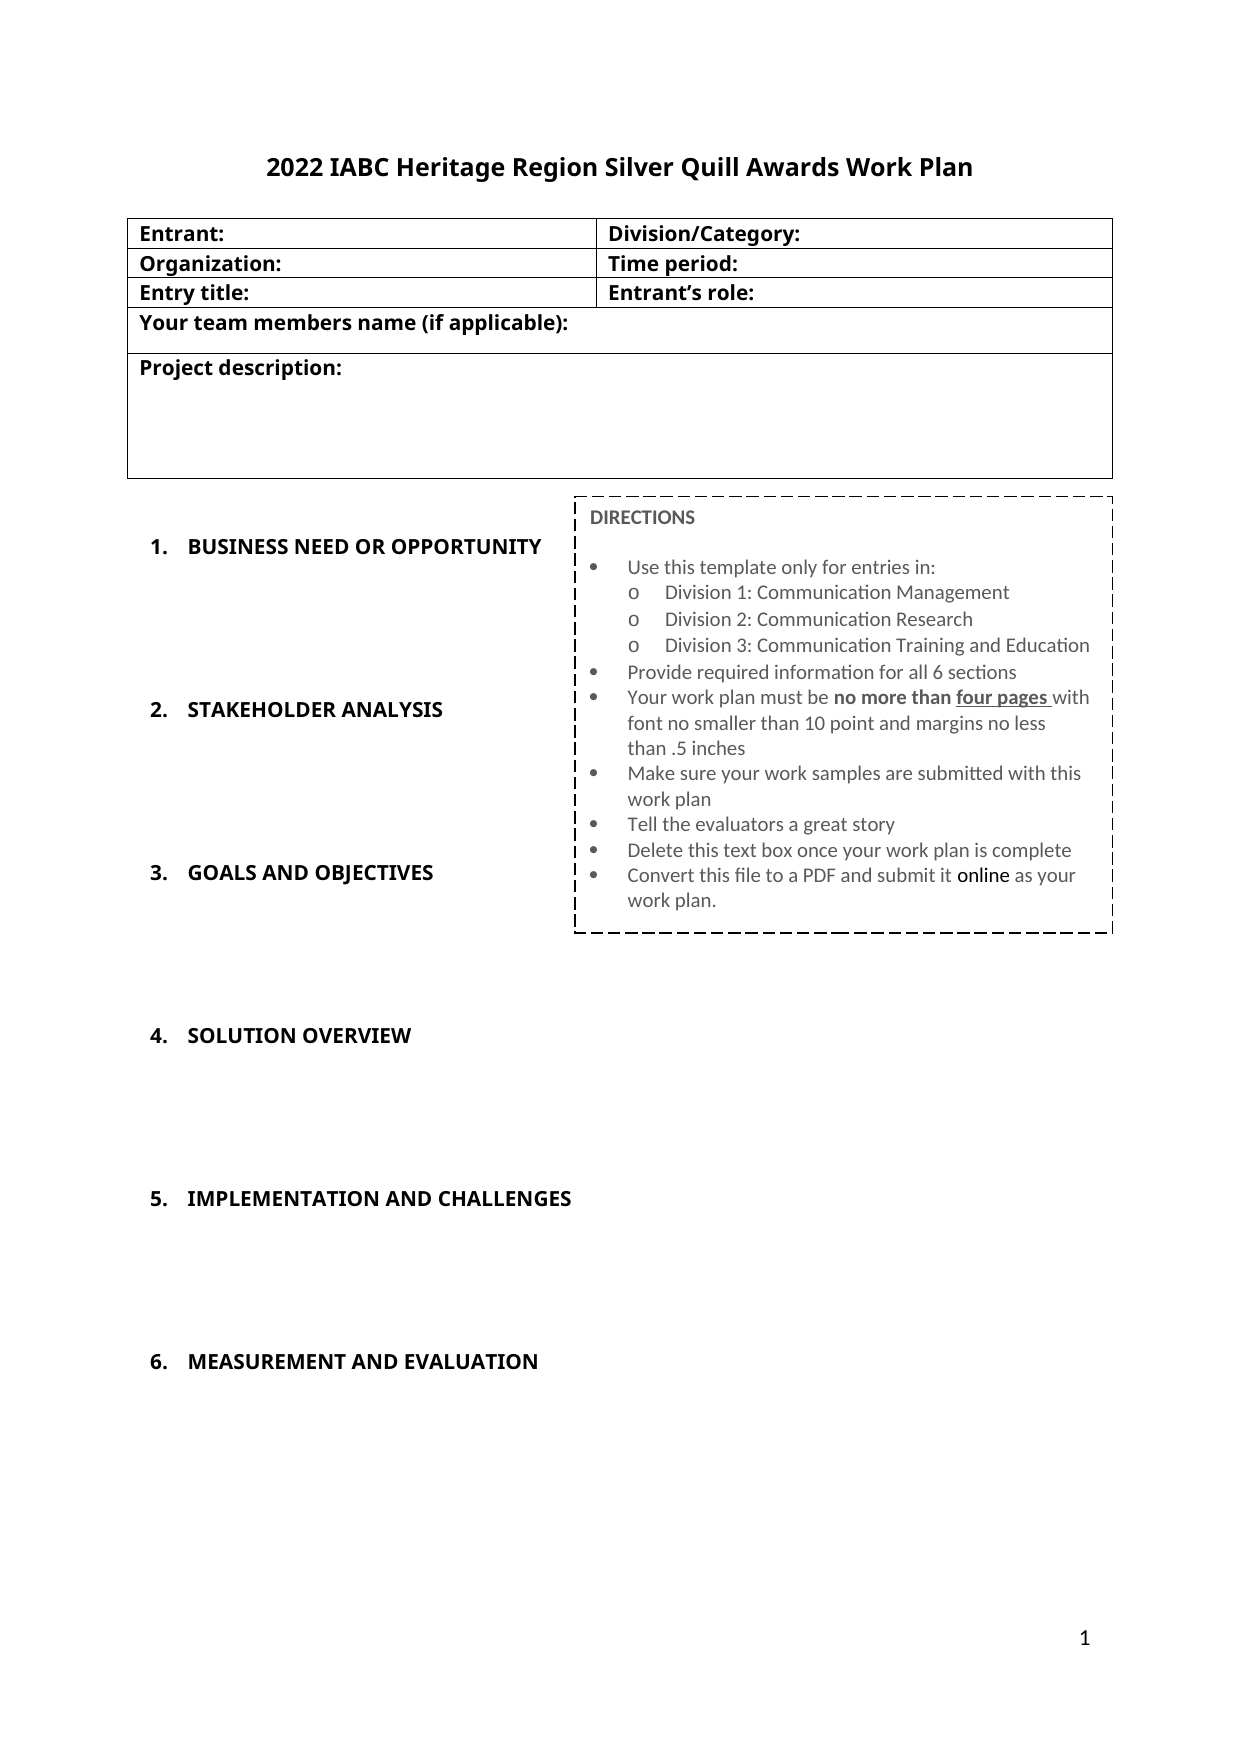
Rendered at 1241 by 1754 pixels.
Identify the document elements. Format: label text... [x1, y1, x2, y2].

list GOALS AND OBJECTIVES [150, 858, 575, 887]
list MEASUREMENT AND EVALUATION [150, 1347, 1090, 1376]
table_header Division/Category: [597, 219, 1112, 248]
list STAKEHOLDER ANALYSIS [150, 695, 575, 724]
table_header Entrant: [128, 219, 596, 248]
table_cell Entrant’s role: [597, 278, 1112, 307]
table_cell Entry title: [128, 278, 596, 307]
list IMPLEMENTATION AND CHALLENGES [150, 1184, 1090, 1213]
table_cell Project description: [128, 354, 1112, 478]
list BUSINESS NEED OR OPPORTUNITY [150, 532, 575, 561]
table_cell Organization: [128, 249, 596, 277]
table_cell Your team members name (if applicable): [128, 308, 1112, 352]
text 2022 IABC Heritage Region Silver Quill Awards Work Plan [150, 150, 1090, 184]
table_cell Time period: [597, 249, 1112, 277]
list SOLUTION OVERVIEW [150, 1021, 1090, 1050]
